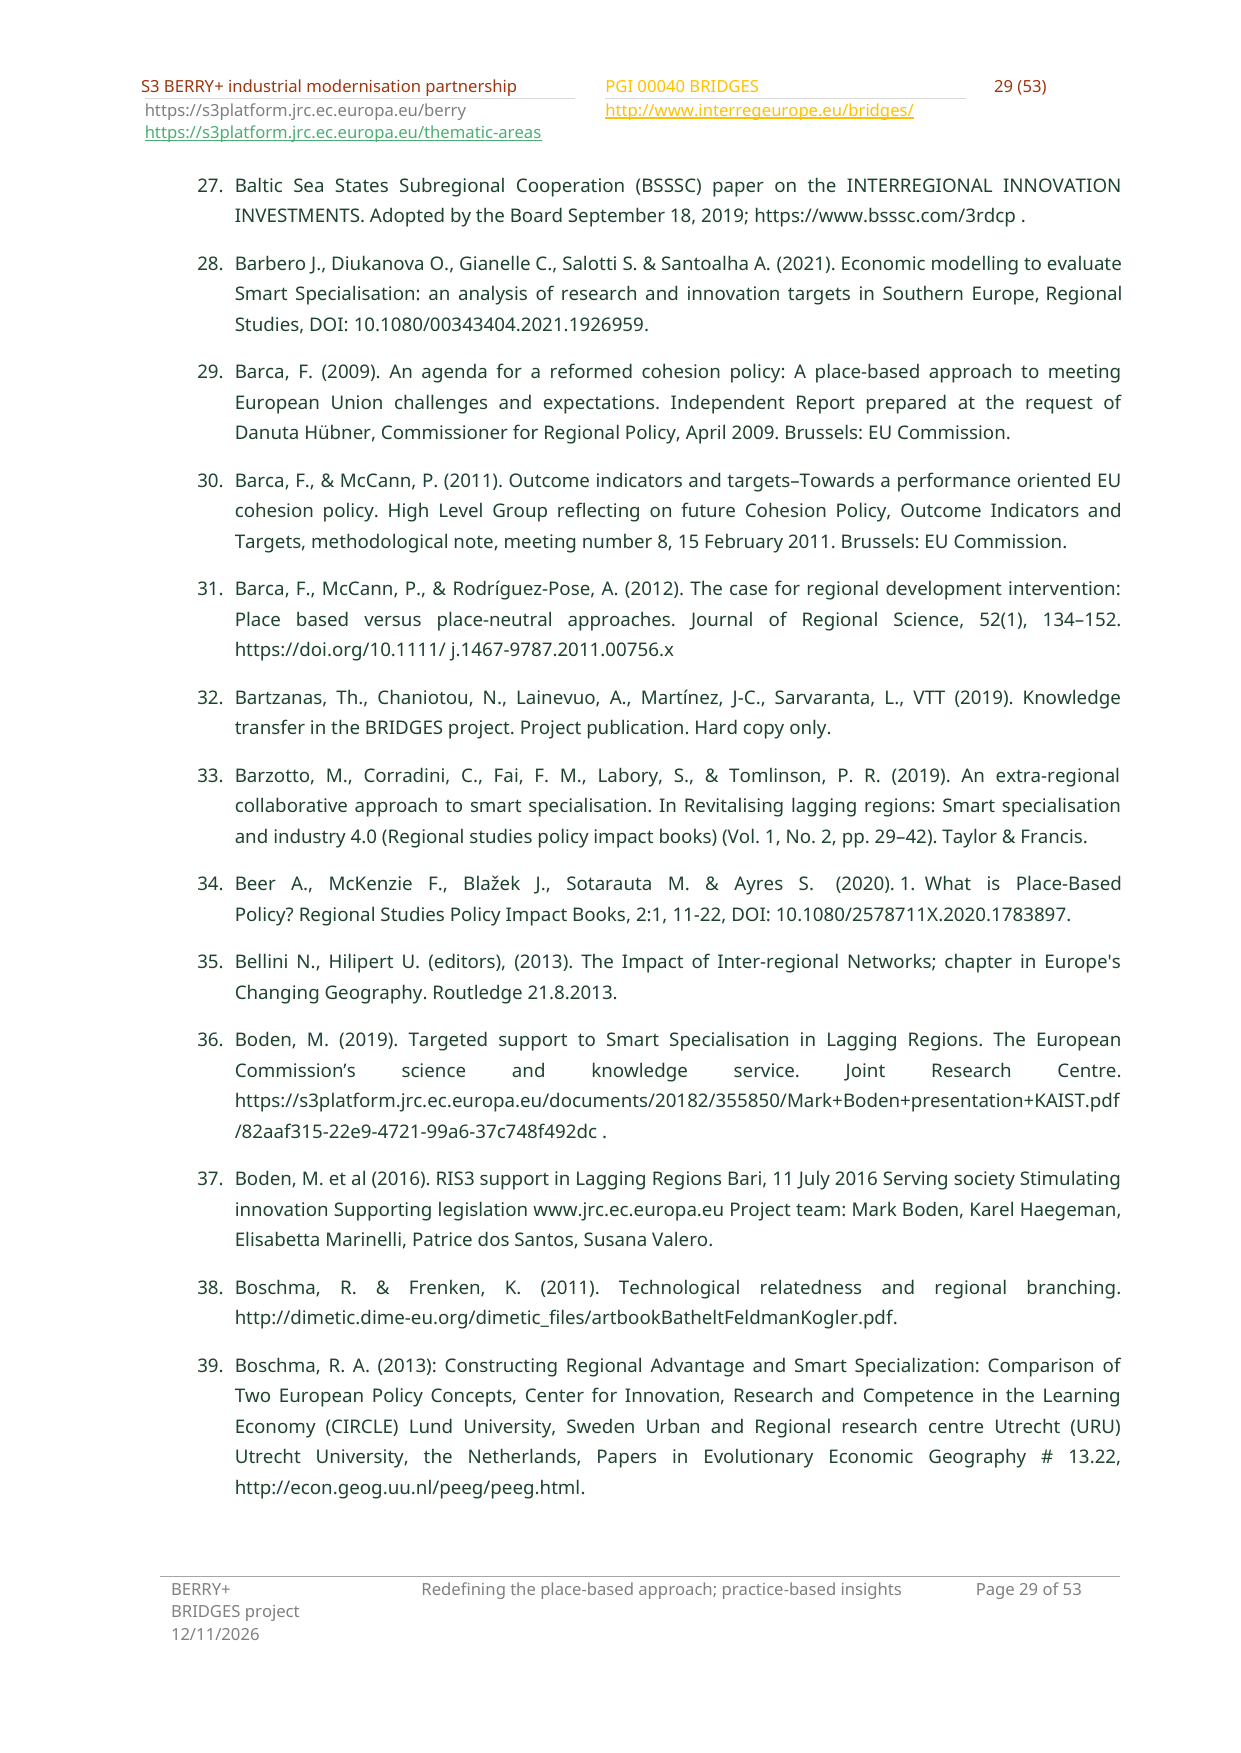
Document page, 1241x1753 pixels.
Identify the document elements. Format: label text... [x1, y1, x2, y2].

subtitle Boden, M. et al (2016). RIS3 support in Lagging Regions Bari, 11 July 2016 Serving society Stimulating innovation Supporting legislation www.jrc.ec.europa.eu Project team: Mark Boden, Karel Haegeman, Elisabetta Marinelli, Patrice dos Santos, Susana Valero. [197, 1166, 1122, 1252]
subtitle Barbero J., Diukanova O., Gianelle C., Salotti S. & Santoalha A. (2021). Economic modelling to evaluate Smart Specialisation: an analysis of research and innovation targets in Southern Europe, Regional Studies, DOI: 10.1080/00343404.2021.1926959. [197, 250, 1122, 337]
subtitle Boschma, R. & Frenken, K. (2011). Technological relatedness and regional branching. http://dimetic.dime-eu.org/dimetic_files/artbookBatheltFeldmanKogler.pdf. [197, 1274, 1122, 1330]
subtitle Boschma, R. A. (2013): Constructing Regional Advantage and Smart Specialization: Comparison of Two European Policy Concepts, Center for Innovation, Research and Competence in the Learning Economy (CIRCLE) Lund University, Sweden Urban and Regional research centre Utrecht (URU) Utrecht University, the Netherlands, Papers in Evolutionary Economic Geography # 13.22, http://econ.geog.uu.nl/peeg/peeg.html. [197, 1352, 1122, 1500]
subtitle Barca, F., & McCann, P. (2011). Outcome indicators and targets–Towards a performance oriented EU cohesion policy. High Level Group reflecting on future Cohesion Policy, Outcome Indicators and Targets, methodological note, meeting number 8, 15 February 2011. Brussels: EU Commission. [197, 467, 1122, 554]
subtitle Beer A., McKenzie F., Blažek J., Sotarauta M. & Ayres S. (2020). 1. What is Place-Based Policy? Regional Studies Policy Impact Books, 2:1, 11-22, DOI: 10.1080/2578711X.2020.1783897. [197, 871, 1122, 927]
subtitle Bellini N., Hilipert U. (editors), (2013). The Impact of Inter-regional Networks; chapter in Europe's Changing Geography. Routledge 21.8.2013. [197, 948, 1122, 1004]
subtitle Barca, F. (2009). An agenda for a reformed cohesion policy: A place-based approach to meeting European Union challenges and expectations. Independent Report prepared at the request of Danuta Hübner, Commissioner for Regional Policy, April 2009. Brussels: EU Commission. [197, 358, 1122, 445]
subtitle Barzotto, M., Corradini, C., Fai, F. M., Labory, S., & Tomlinson, P. R. (2019). An extra-regional collaborative approach to smart specialisation. In Revitalising lagging regions: Smart specialisation and industry 4.0 (Regional studies policy impact books) (Vol. 1, No. 2, pp. 29–42). Taylor & Francis. [197, 762, 1122, 849]
subtitle Bartzanas, Th., Chaniotou, N., Lainevuo, A., Martínez, J-C., Sarvaranta, L., VTT (2019). Knowledge transfer in the BRIDGES project. Project publication. Hard copy only. [197, 684, 1122, 740]
subtitle Barca, F., McCann, P., & Rodríguez-Pose, A. (2012). The case for regional development intervention: Place based versus place-neutral approaches. Journal of Regional Science, 52(1), 134–152. https://doi.org/10.1111/ j.1467-9787.2011.00756.x [197, 576, 1122, 662]
subtitle Baltic Sea States Subregional Cooperation (BSSSC) paper on the INTERREGIONAL INNOVATION INVESTMENTS. Adopted by the Board September 18, 2019; https://www.bsssc.com/3rdcp . [197, 172, 1122, 228]
subtitle Boden, M. (2019). Targeted support to Smart Specialisation in Lagging Regions. The European Commission’s science and knowledge service. Joint Research Centre. https://s3platform.jrc.ec.europa.eu/documents/20182/355850/Mark+Boden+presentation+KAIST.pdf/82aaf315-22e9-4721-99a6-37c748f492dc . [197, 1026, 1122, 1144]
